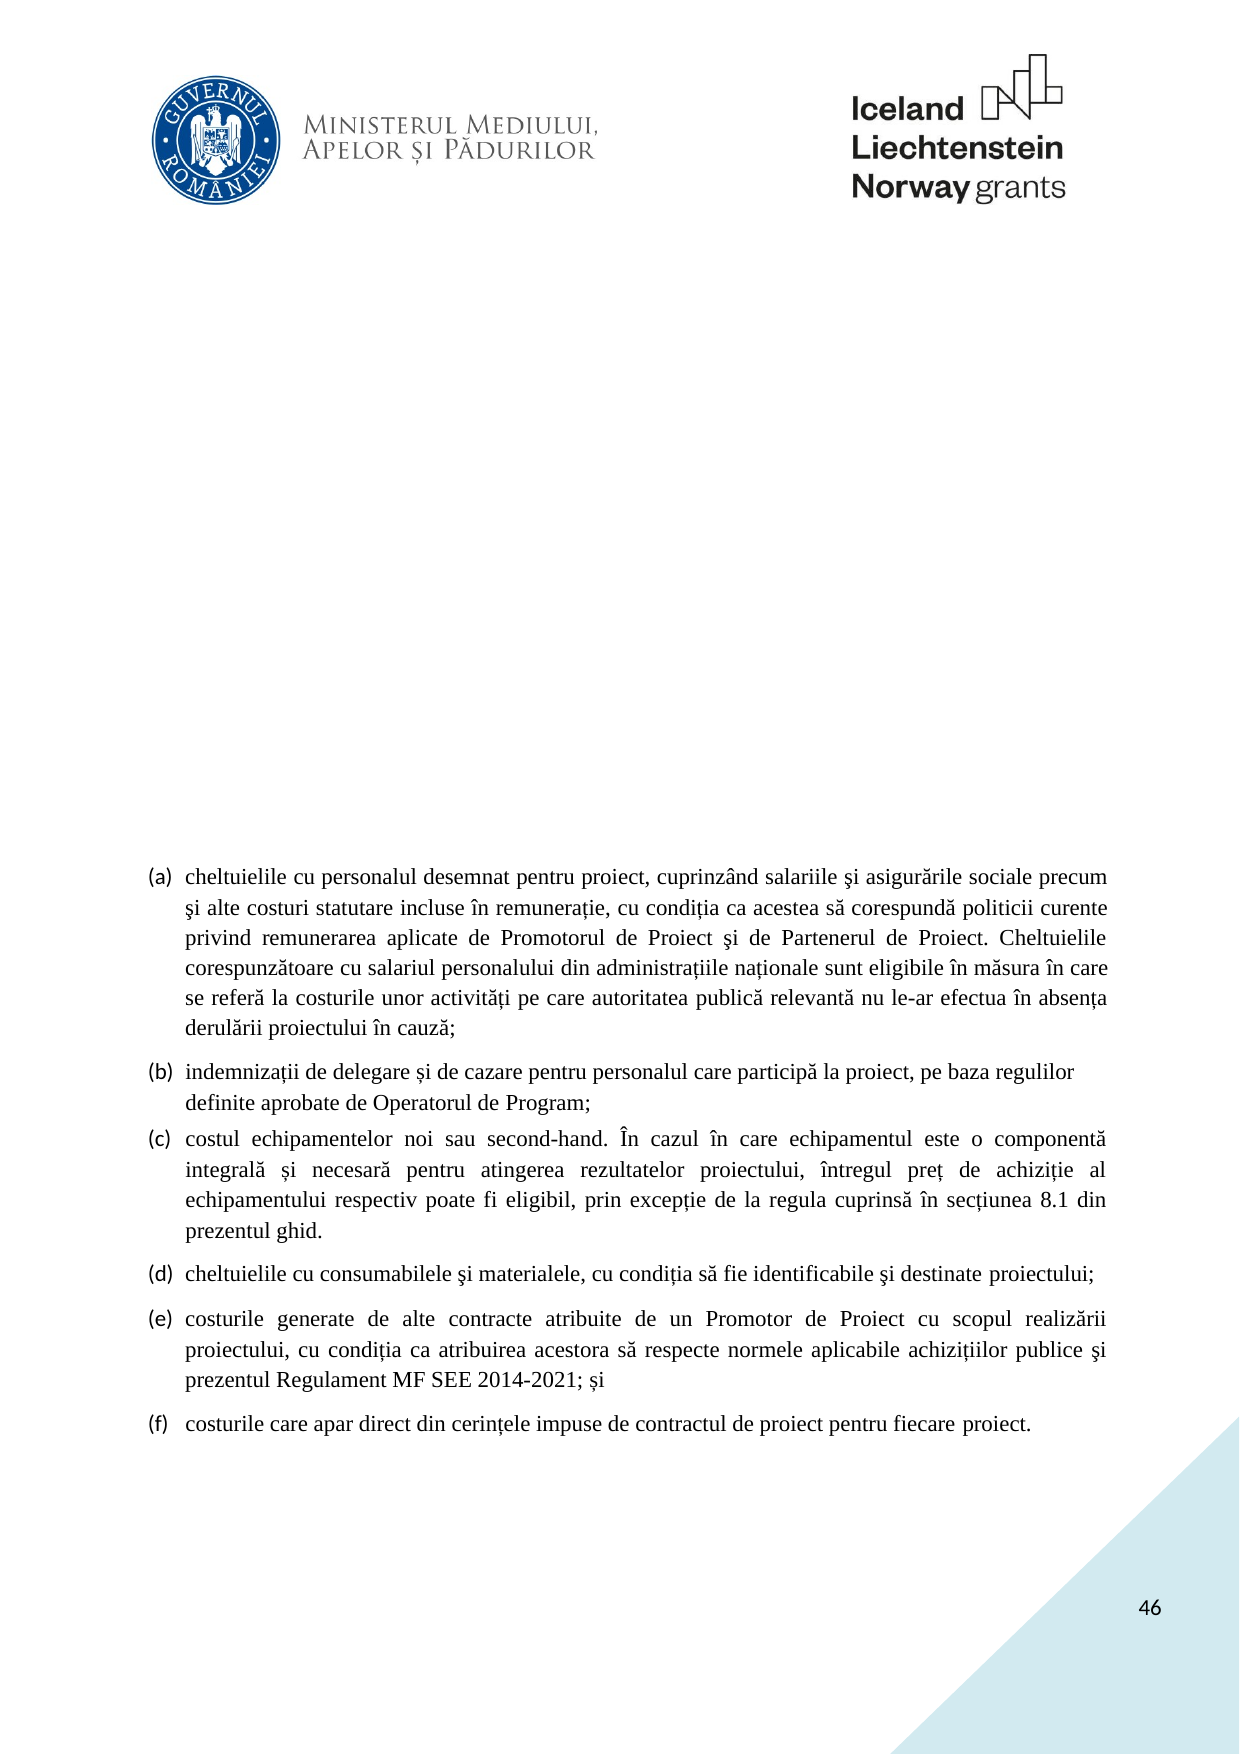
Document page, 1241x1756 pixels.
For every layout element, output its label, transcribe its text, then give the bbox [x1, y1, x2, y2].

list indemnizații de delegare și de cazare pentru personalul care participă la proiect, pe baza regulilor definite aprobate de Operatorul de Program; [148, 1057, 1108, 1115]
list costurile generate de alte contracte atribuite de un Promotor de Proiect cu scopul realizării proiectului, cu condiția ca atribuirea acestora să respecte normele aplicabile achizițiilor publice şi prezentul Regulament MF SEE 2014-2021; și [148, 1304, 1108, 1393]
list cheltuielile cu consumabilele şi materialele, cu condiția să fie identificabile şi destinate proiectului; [148, 1259, 1178, 1287]
list costul echipamentelor noi sau second-hand. În cazul în care echipamentul este o componentă integrală și necesară pentru atingerea rezultatelor proiectului, întregul preț de achiziție al echipamentului respectiv poate fi eligibil, prin excepție de la regula cuprinsă în secțiunea 8.1 din prezentul ghid. [148, 1124, 1108, 1243]
picture [851, 54, 1068, 205]
picture [151, 75, 597, 205]
list costurile care apar direct din cerințele impuse de contractul de proiect pentru fiecare proiect. [148, 1409, 1178, 1437]
list cheltuielile cu personalul desemnat pentru proiect, cuprinzând salariile şi asigurările sociale precum şi alte costuri statutare incluse în remunerație, cu condiția ca acestea să corespundă politicii curente privind remunerarea aplicate de Promotorul de Proiect şi de Partenerul de Proiect. Cheltuielile corespunzătoare cu salariul personalului din administrațiile naționale sunt eligibile în măsura în care se referă la costurile unor activități pe care autoritatea publică relevantă nu le-ar efectua în absența derulării proiectului în cauză; [148, 862, 1108, 1041]
